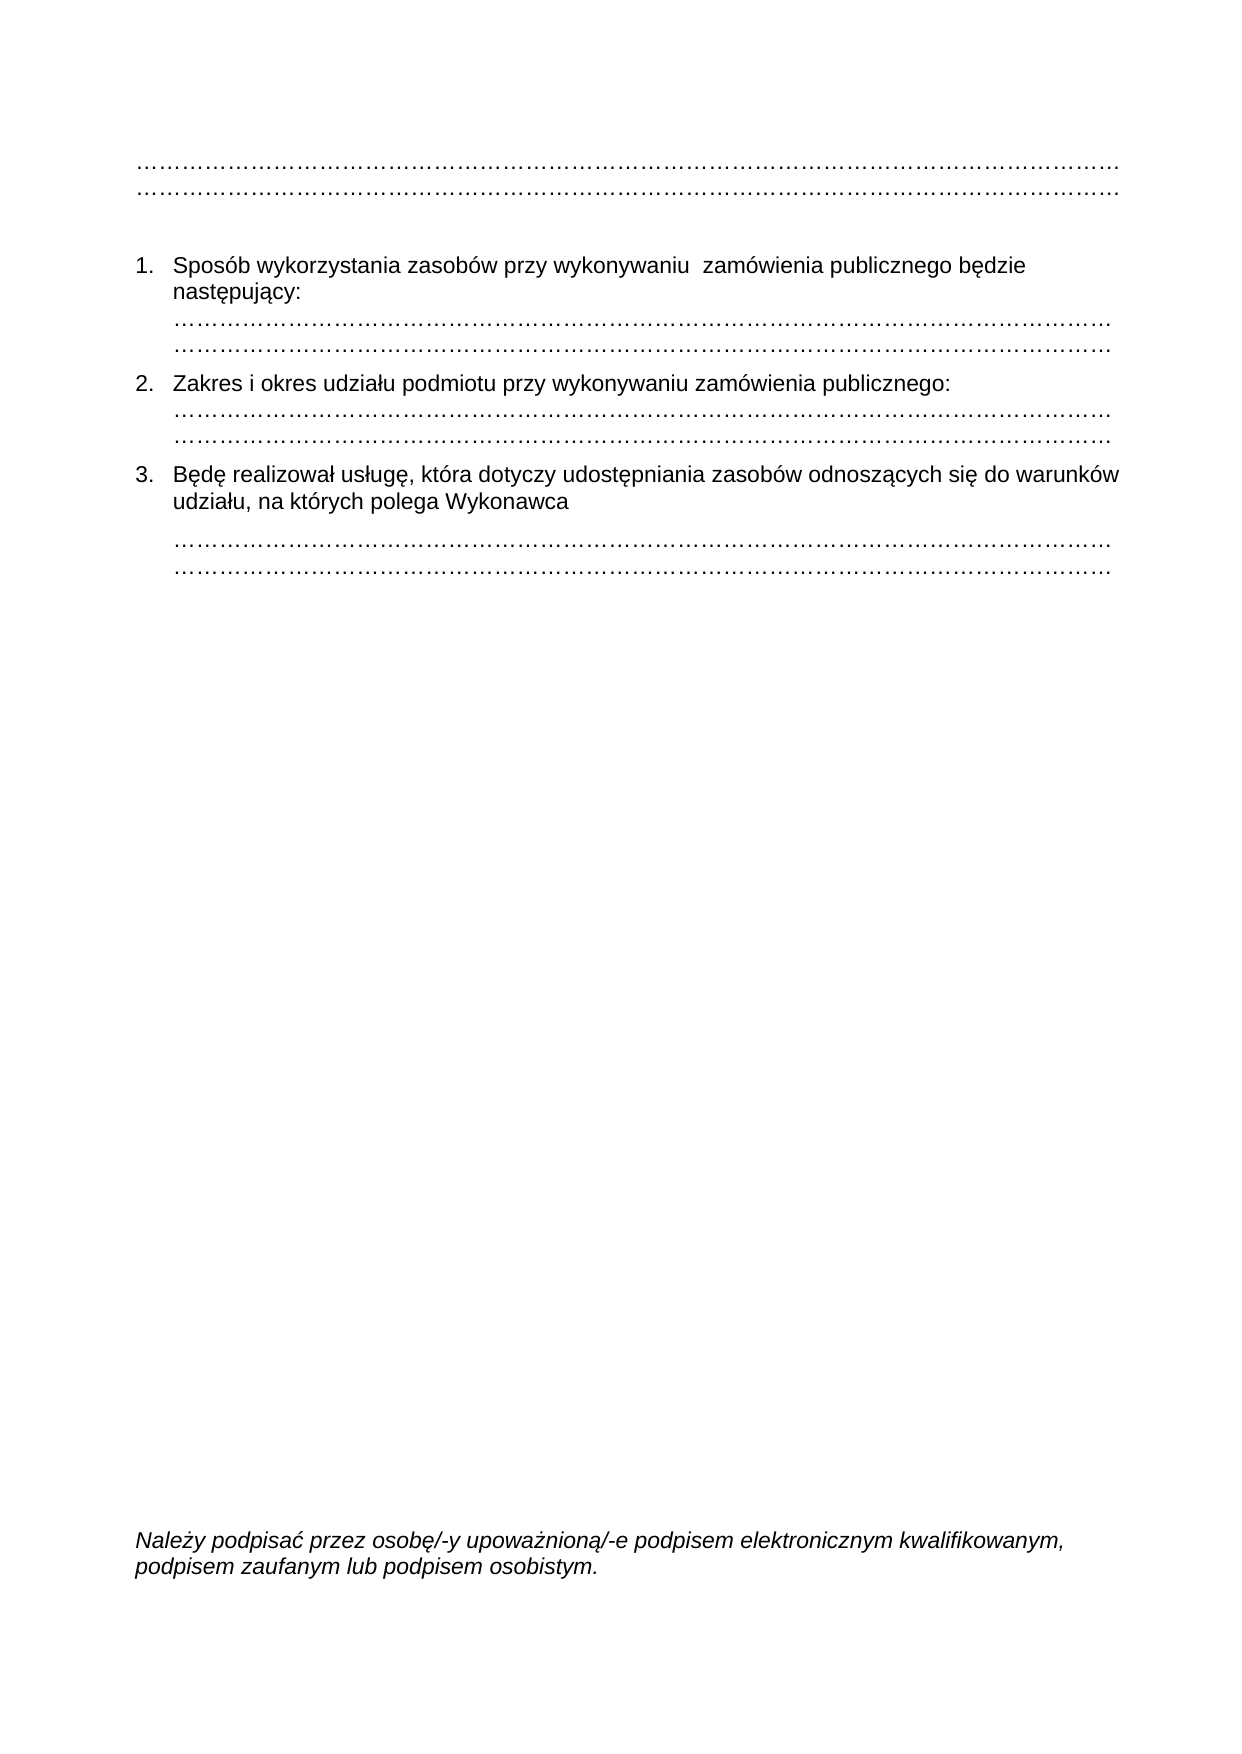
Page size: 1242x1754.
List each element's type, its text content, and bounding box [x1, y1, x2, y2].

text Należy podpisać przez osobę/-y upoważnioną/-e podpisem elektronicznym kwalifikowanym, podpisem zaufanym lub podpisem osobistym. [135, 1527, 1134, 1579]
text ………………………………………………………………………………………………………………………………………………………………………………………………………………………… [173, 526, 1134, 579]
list Będę realizował usługę, która dotyczy udostępniania zasobów odnoszących się do warunków udziału, na których polega Wykonawca [135, 461, 1134, 514]
list Sposób wykorzystania zasobów przy wykonywaniu zamówienia publicznego będzie następujący: ………………………………………………………………………………………………………………………………………………………………………………………………………………………… [135, 252, 1134, 357]
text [135, 148, 1134, 200]
list Zakres i okres udziału podmiotu przy wykonywaniu zamówienia publicznego: ………………………………………………………………………………………………………………………………………………………………………………………………………………………… [135, 370, 1134, 449]
